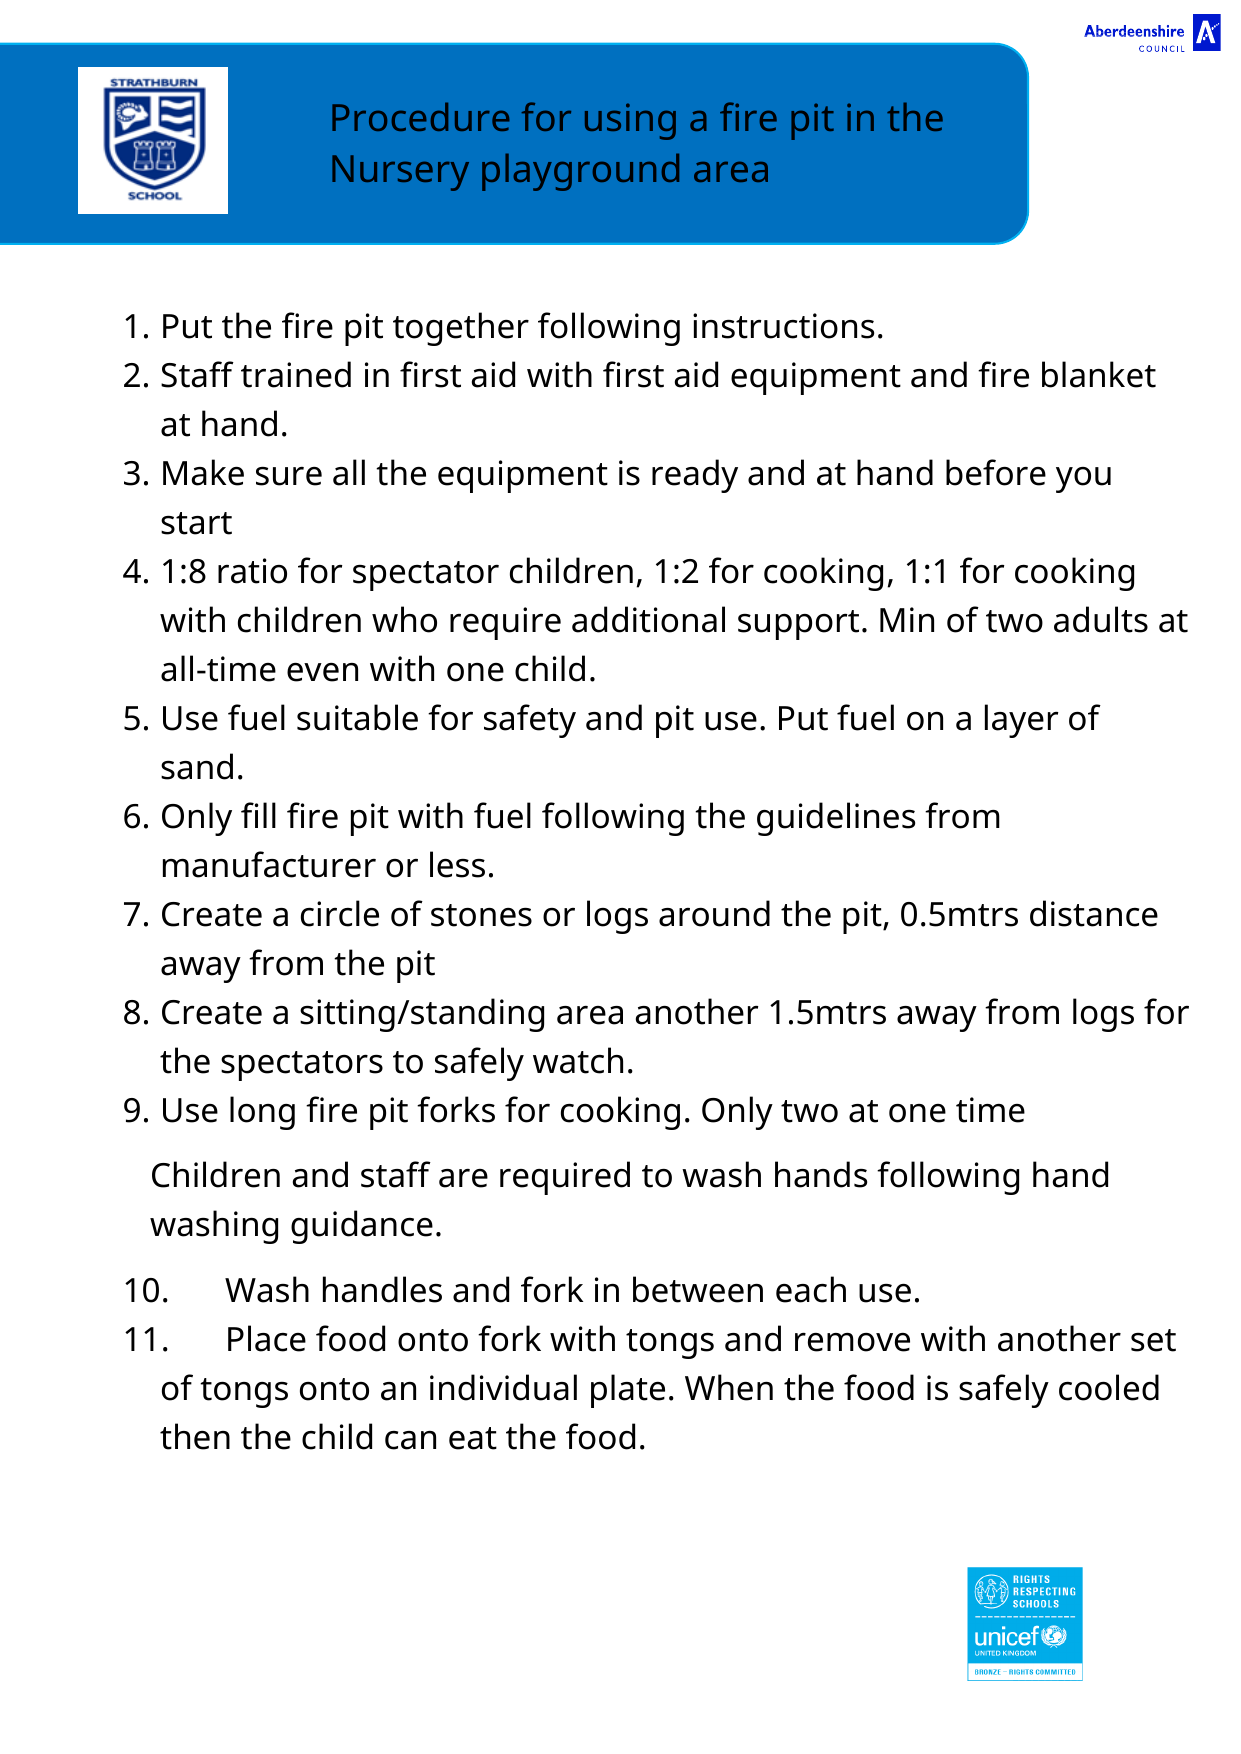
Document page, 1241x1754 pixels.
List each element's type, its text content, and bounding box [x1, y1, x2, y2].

picture [1042, 1626, 1056, 1645]
list Staff trained in first aid with first aid equipment and fire blanket at hand. [122, 352, 1191, 446]
list Create a circle of stones or logs around the pit, 0.5mtrs distance away from the pit [122, 891, 1191, 985]
text Children and staff are required to wash hands following hand washing guidance. [150, 1152, 1191, 1246]
picture [967, 1664, 1083, 1681]
list Only fill fire pit with fuel following the guidelines from manufacturer or less. [122, 793, 1191, 887]
list Use long fire pit forks for cooking. Only two at one time [122, 1086, 1191, 1132]
list Create a sitting/standing area another 1.5mtrs away from logs for the spectators to safely watch. [122, 988, 1191, 1083]
list 1:8 ratio for spectator children, 1:2 for cooking, 1:1 for cooking with children who require additional support. Min of two adults at all-time even with one child. [122, 548, 1191, 691]
list Wash handles and fork in between each use. [122, 1267, 1191, 1312]
picture [976, 1633, 981, 1645]
list Make sure all the equipment is ready and at hand before you start [122, 450, 1191, 544]
picture [1052, 1631, 1066, 1645]
picture [1034, 1626, 1038, 1644]
list Put the fire pit together following instructions. [122, 303, 1191, 348]
picture [1019, 1634, 1030, 1644]
list Place food onto fork with tongs and remove with another set of tongs onto an individual plate. When the food is safely cooled then the child can eat the food. [122, 1316, 1191, 1459]
picture [78, 67, 228, 214]
list Use fuel suitable for safety and pit use. Put fuel on a layer of sand. [122, 695, 1191, 789]
